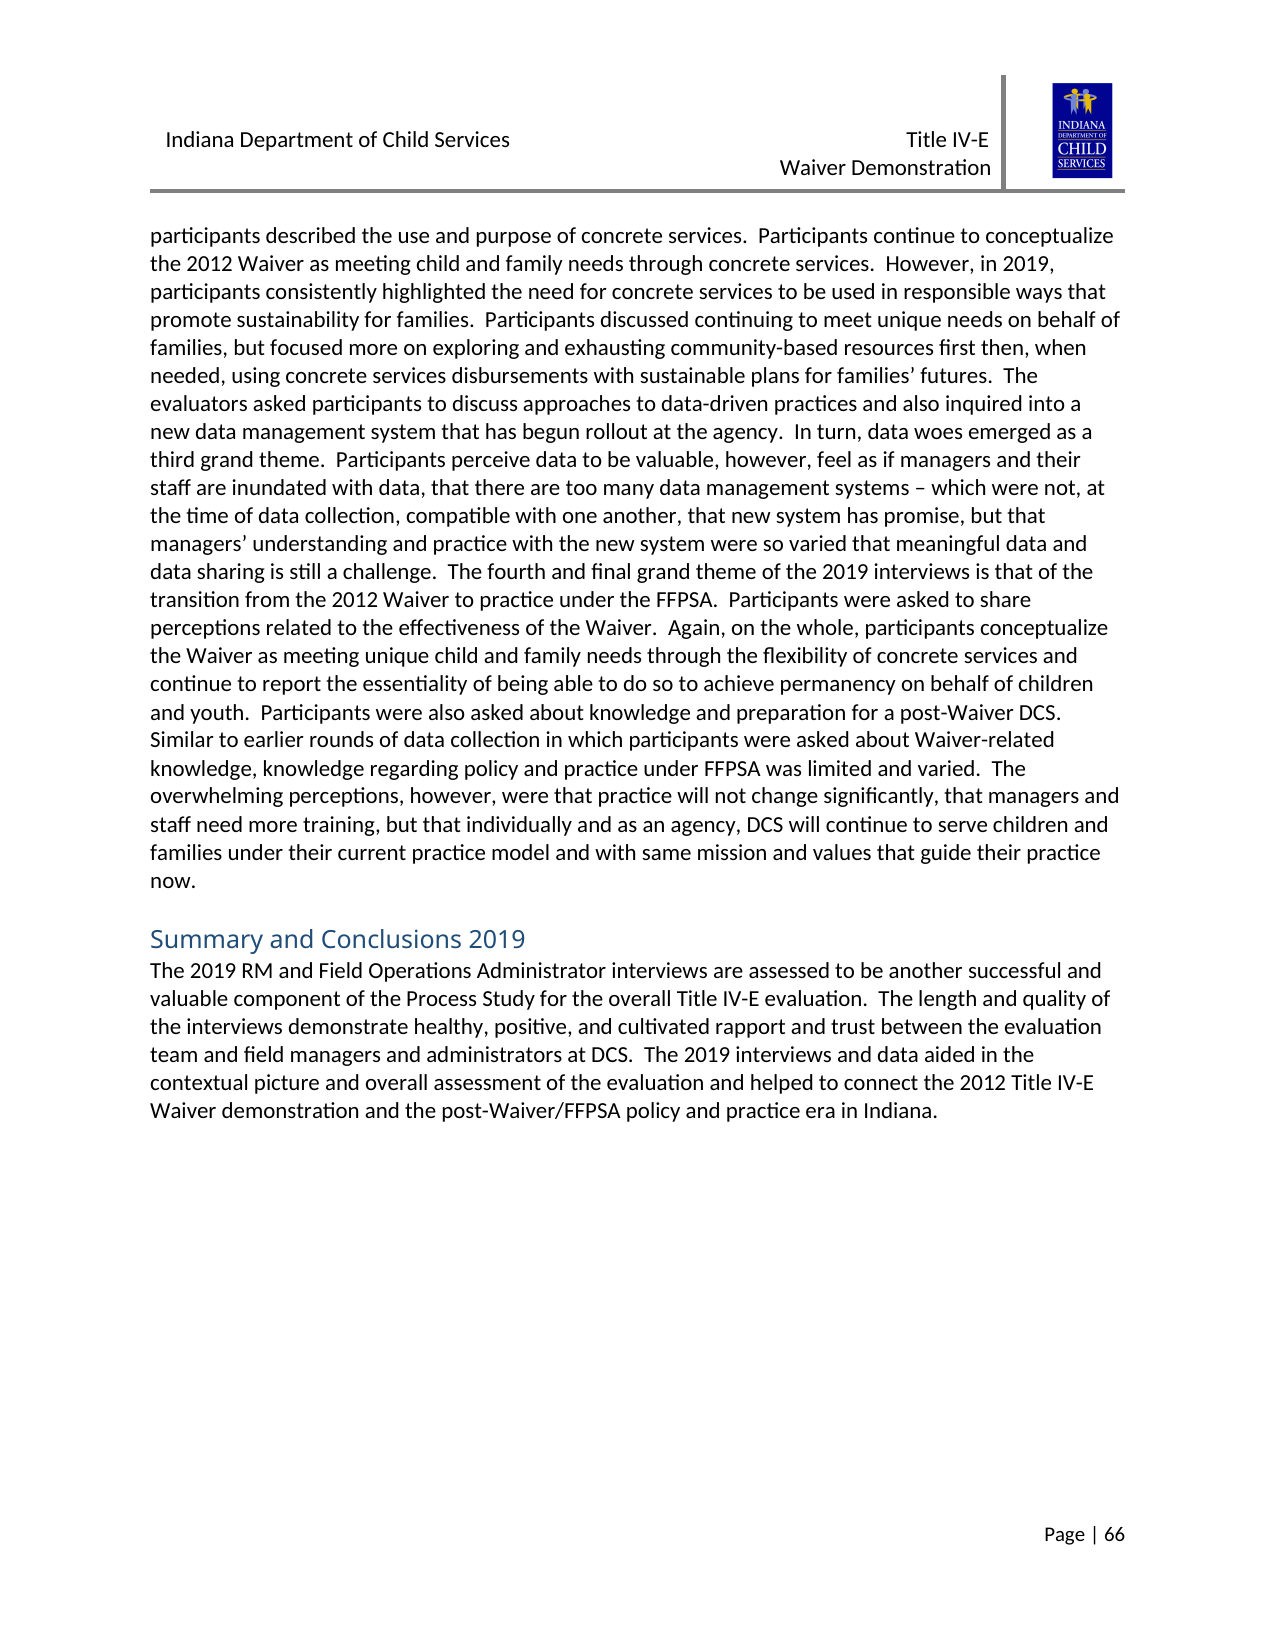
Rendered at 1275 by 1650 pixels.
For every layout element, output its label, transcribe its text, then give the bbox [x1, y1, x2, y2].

picture [1051, 82, 1114, 182]
subtitle Summary and Conclusions 2019 [150, 922, 1125, 956]
text The 2019 RM and Field Operations Administrator interviews are assessed to be another successful and valuable component of the Process Study for the overall Title IV-E evaluation. The length and quality of the interviews demonstrate healthy, positive, and cultivated rapport and trust between the evaluation team and field managers and administrators at DCS. The 2019 interviews and data aided in the contextual picture and overall assessment of the evaluation and helped to connect the 2012 Title IV-E Waiver demonstration and the post-Waiver/FFPSA policy and practice era in Indiana. [150, 956, 1125, 1124]
